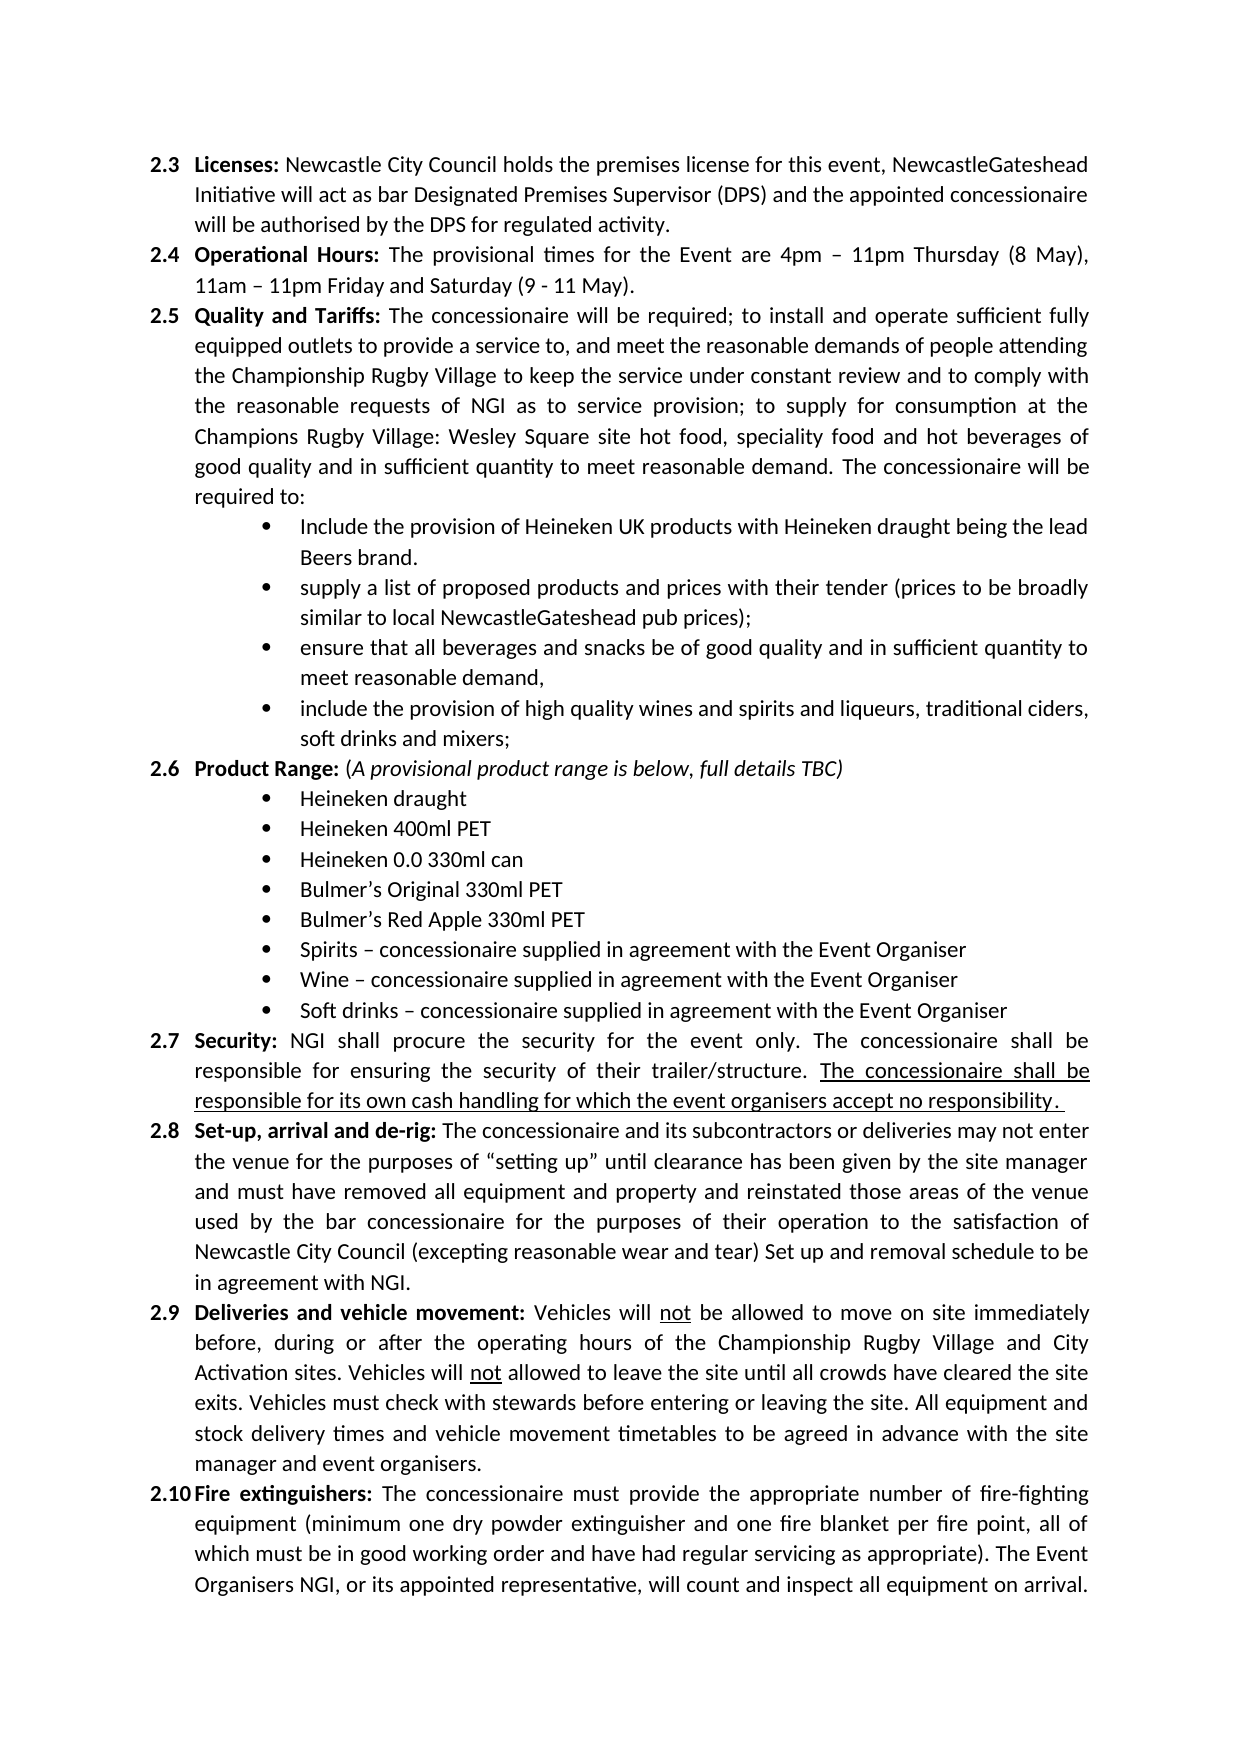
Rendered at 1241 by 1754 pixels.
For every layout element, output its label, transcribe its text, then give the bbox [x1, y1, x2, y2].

list Set-up, arrival and de-rig: The concessionaire and its subcontractors or deliveries may not enter the venue for the purposes of “setting up” until clearance has been given by the site manager and must have removed all equipment and property and reinstated those areas of the venue used by the bar concessionaire for the purposes of their operation to the satisfaction of Newcastle City Council (excepting reasonable wear and tear) Set up and removal schedule to be in agreement with NGI. [150, 1117, 1090, 1296]
list Deliveries and vehicle movement: Vehicles will not be allowed to move on site immediately before, during or after the operating hours of the Championship Rugby Village and City Activation sites. Vehicles will not allowed to leave the site until all crowds have cleared the site exits. Vehicles must check with stewards before entering or leaving the site. All equipment and stock delivery times and vehicle movement timetables to be agreed in advance with the site manager and event organisers. [150, 1298, 1090, 1477]
list Operational Hours: The provisional times for the Event are 4pm – 11pm Thursday (8 May), 11am – 11pm Friday and Saturday (9 - 11 May). [150, 241, 1090, 299]
list Licenses: Newcastle City Council holds the premises license for this event, NewcastleGateshead Initiative will act as bar Designated Premises Supervisor (DPS) and the appointed concessionaire will be authorised by the DPS for regulated activity. [150, 150, 1090, 238]
list Include the provision of Heineken UK products with Heineken draught being the lead Beers brand. [262, 512, 1090, 571]
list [150, 1479, 1090, 1598]
list Heineken 0.0 330ml can [262, 845, 1090, 873]
list Quality and Tariffs: The concessionaire will be required; to install and operate sufficient fully equipped outlets to provide a service to, and meet the reasonable demands of people attending the Championship Rugby Village to keep the service under constant review and to comply with the reasonable requests of NGI as to service provision; to supply for consumption at the Champions Rugby Village: Wesley Square site hot food, speciality food and hot beverages of good quality and in sufficient quantity to meet reasonable demand. The concessionaire will be required to: [150, 301, 1090, 510]
list Bulmer’s Original 330ml PET [262, 875, 1090, 903]
list Wine – concessionaire supplied in agreement with the Event Organiser [262, 966, 1090, 994]
list ensure that all beverages and snacks be of good quality and in sufficient quantity to meet reasonable demand, [262, 633, 1090, 692]
list Bulmer’s Red Apple 330ml PET [262, 905, 1090, 933]
list Soft drinks – concessionaire supplied in agreement with the Event Organiser [262, 996, 1090, 1024]
list Security: NGI shall procure the security for the event only. The concessionaire shall be responsible for ensuring the security of their trailer/structure. The concessionaire shall be responsible for its own cash handling for which the event organisers accept no responsibility. [150, 1026, 1090, 1114]
list Product Range: (A provisional product range is below, full details TBC) [150, 754, 1090, 782]
list Heineken draught [262, 784, 1090, 812]
list Heineken 400ml PET [262, 814, 1090, 843]
list include the provision of high quality wines and spirits and liqueurs, traditional ciders, soft drinks and mixers; [262, 694, 1090, 752]
list Spirits – concessionaire supplied in agreement with the Event Organiser [262, 935, 1090, 963]
list supply a list of proposed products and prices with their tender (prices to be broadly similar to local NewcastleGateshead pub prices); [262, 573, 1090, 631]
